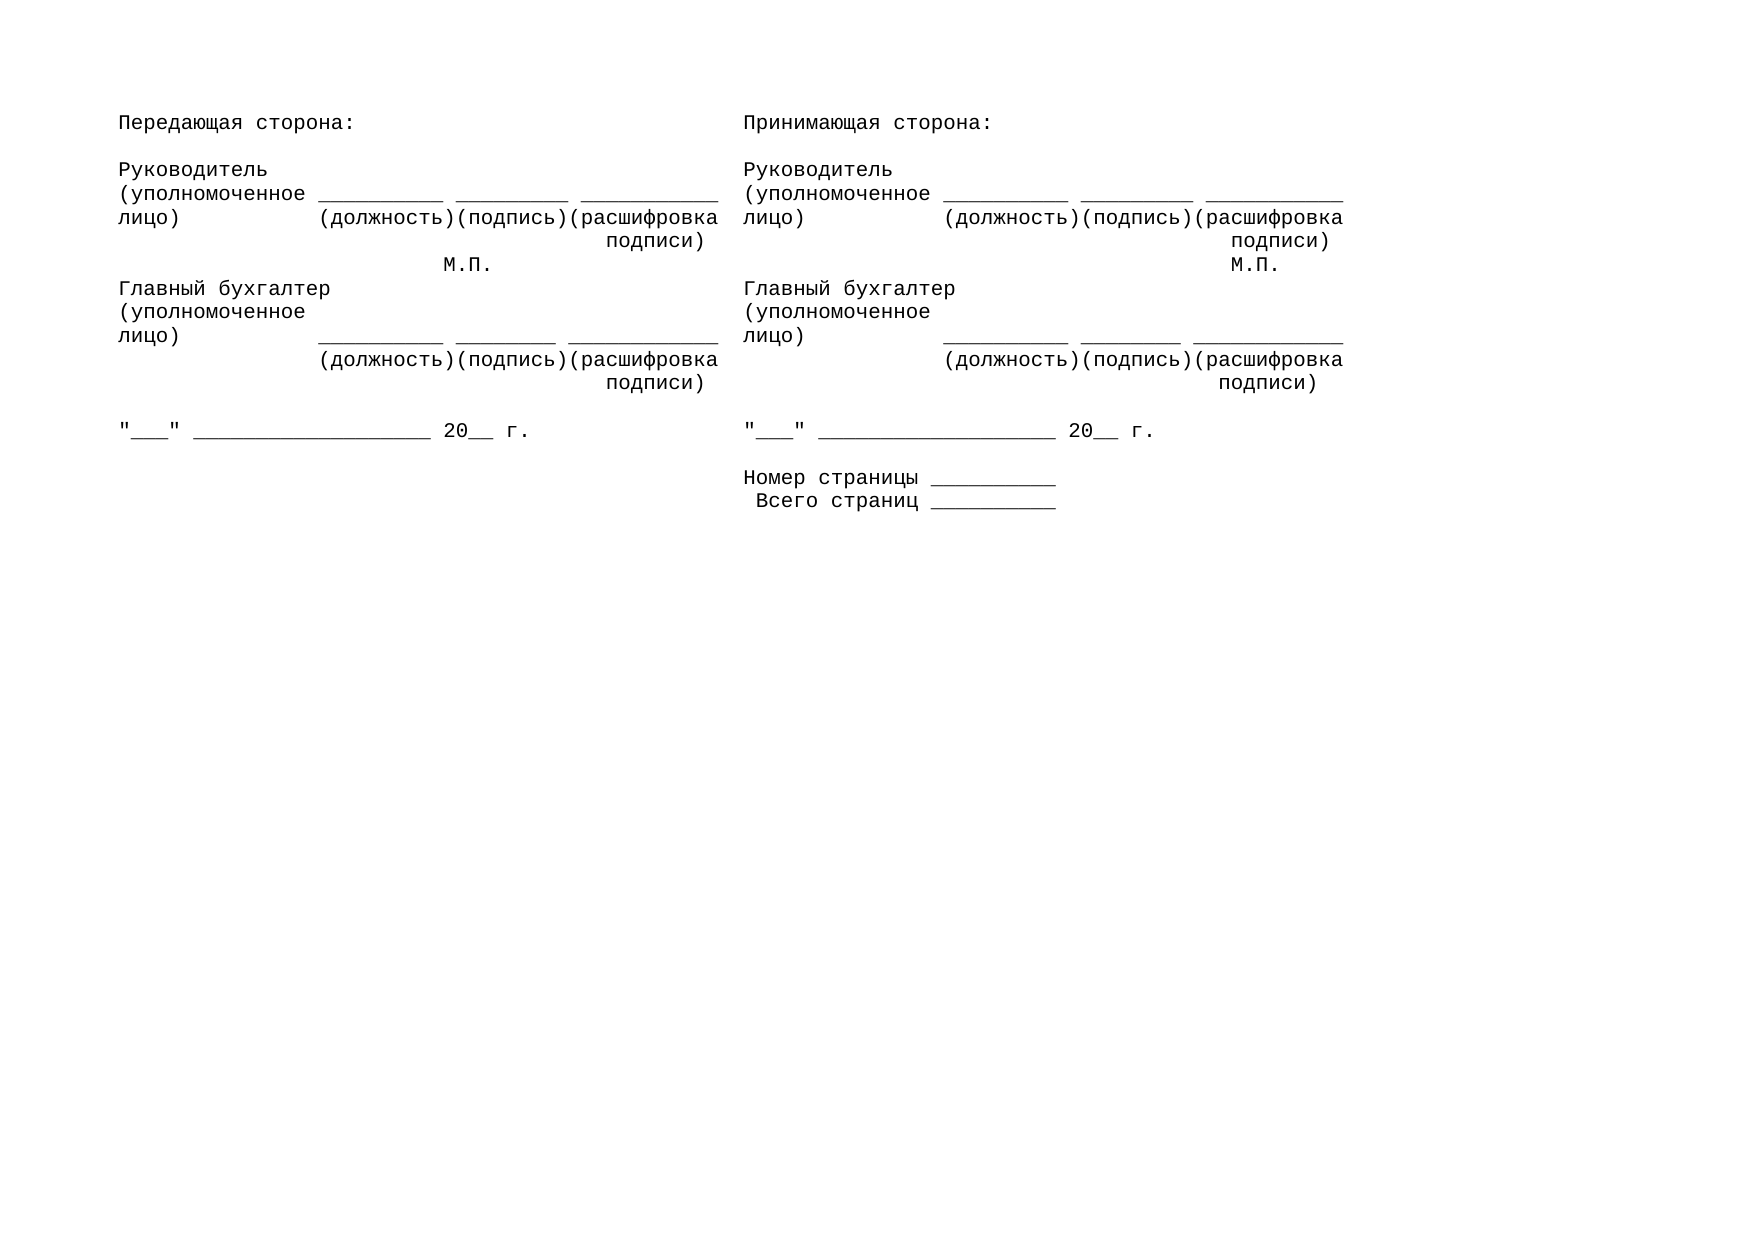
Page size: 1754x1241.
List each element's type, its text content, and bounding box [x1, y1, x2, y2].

text подписи) подписи) [118, 230, 1636, 254]
text Руководитель Руководитель [118, 159, 1636, 183]
text Передающая сторона: Принимающая сторона: [118, 112, 1636, 136]
text лицо) (должность)(подпись)(расшифровка лицо) (должность)(подпись)(расшифровка [118, 207, 1636, 230]
text Номер страницы __________ [118, 467, 1636, 491]
text (уполномоченное __________ _________ ___________ (уполномоченное __________ _________ ___________ [118, 183, 1636, 207]
text М.П. М.П. [118, 254, 1636, 278]
text "___" ___________________ 20__ г. "___" ___________________ 20__ г. [118, 419, 1636, 443]
text подписи) подписи) [118, 372, 1636, 396]
text (уполномоченное (уполномоченное [118, 301, 1636, 325]
text лицо) __________ ________ ____________ лицо) __________ ________ ____________ [118, 325, 1636, 349]
text (должность)(подпись)(расшифровка (должность)(подпись)(расшифровка [118, 349, 1636, 372]
text Всего страниц __________ [118, 491, 1636, 514]
text Главный бухгалтер Главный бухгалтер [118, 278, 1636, 301]
